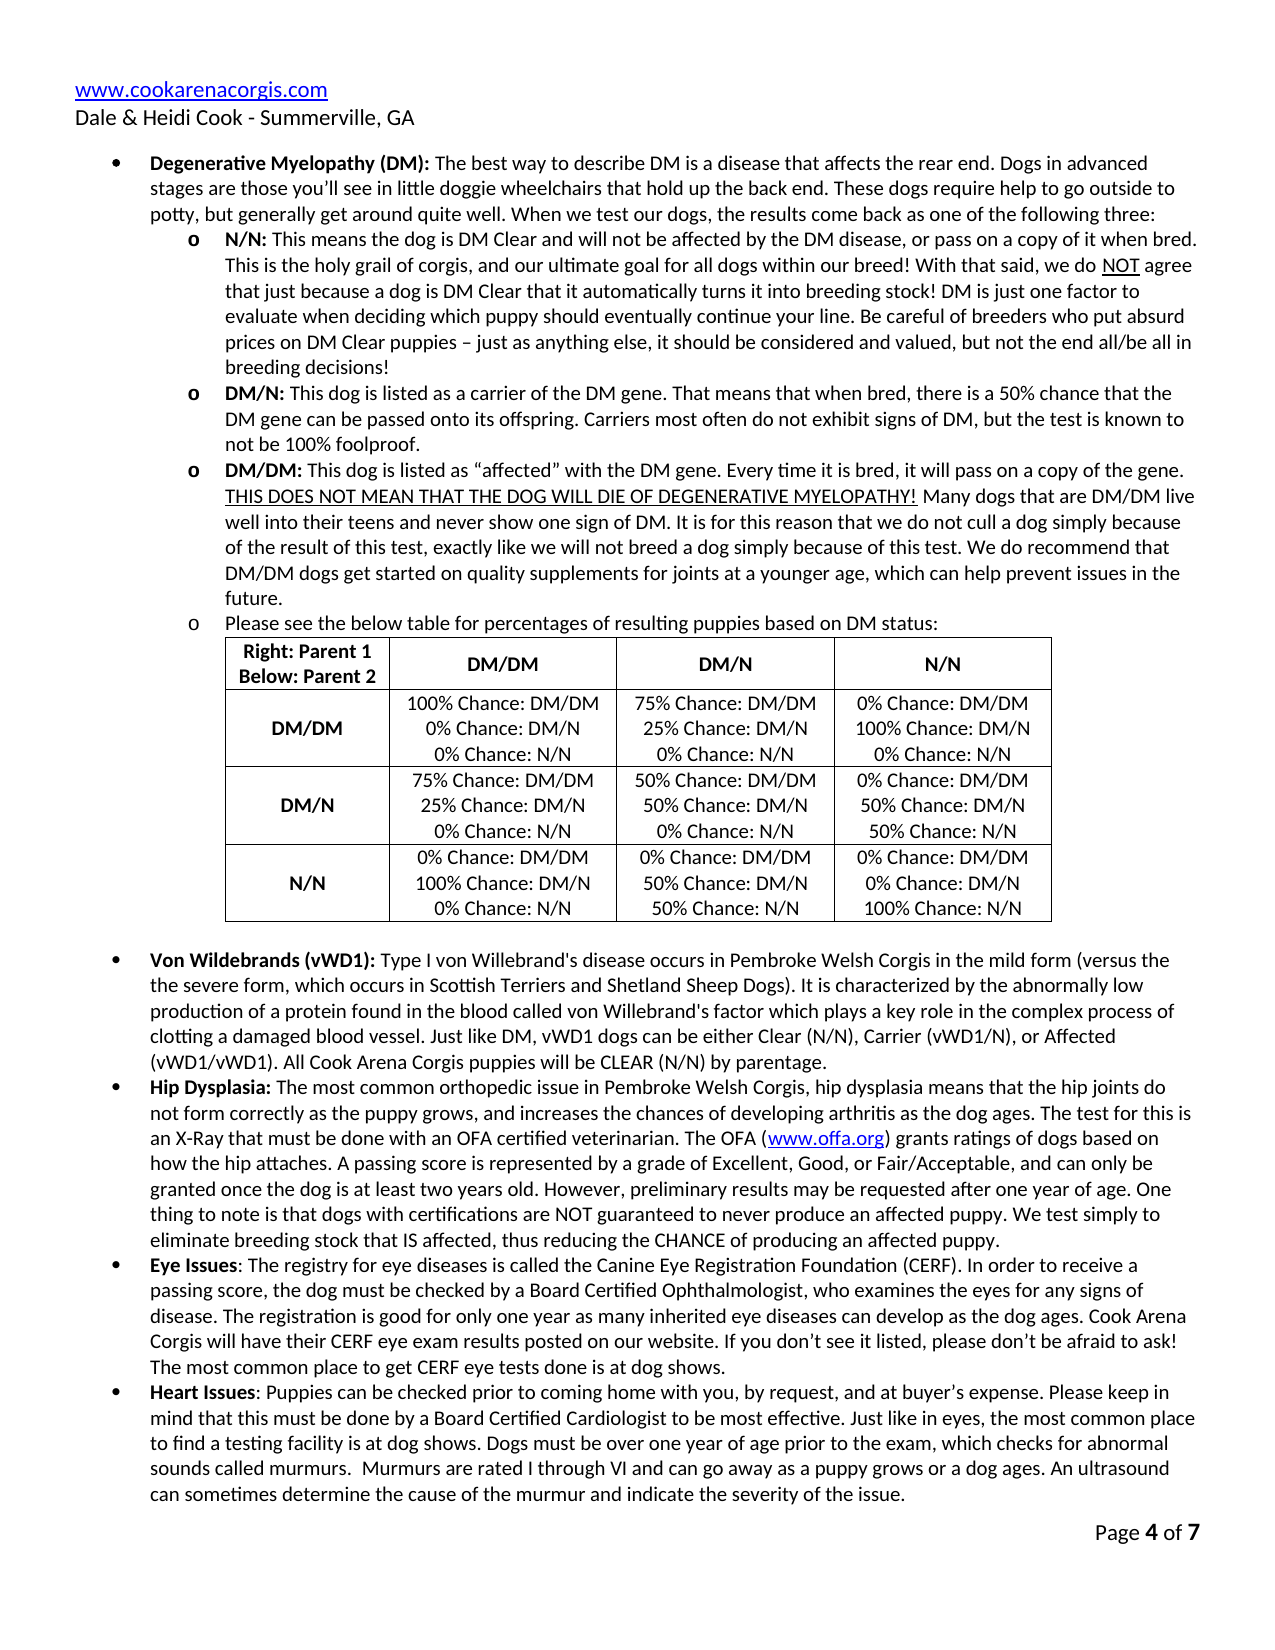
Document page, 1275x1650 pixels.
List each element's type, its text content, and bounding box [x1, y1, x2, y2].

table_cell 75% Chance: DM/DM 25% Chance: DM/N 0% Chance: N/N [390, 767, 616, 843]
table_header DM/N [617, 638, 834, 689]
table_cell 0% Chance: DM/DM 0% Chance: DM/N 100% Chance: N/N [835, 845, 1051, 921]
list N/N: This means the dog is DM Clear and will not be affected by the DM disease, or pass on a copy of it when bred. This is the holy grail of corgis, and our ultimate goal for all dogs within our breed! With that said, we do NOT agree that just because a dog is DM Clear that it automatically turns it into breeding stock! DM is just one factor to evaluate when deciding which puppy should eventually continue your line. Be careful of breeders who put absurd prices on DM Clear puppies – just as anything else, it should be considered and valued, but not the end all/be all in breeding decisions! [187, 226, 1200, 380]
list Degenerative Myelopathy (DM): The best way to describe DM is a disease that affects the rear end. Dogs in advanced stages are those you’ll see in little doggie wheelchairs that hold up the back end. These dogs require help to go outside to potty, but generally get around quite well. When we test our dogs, the results come back as one of the following three: [112, 150, 1200, 226]
table_cell DM/DM [226, 690, 389, 766]
list DM/N: This dog is listed as a carrier of the DM gene. That means that when bred, there is a 50% chance that the DM gene can be passed onto its offspring. Carriers most often do not exhibit signs of DM, but the test is known to not be 100% foolproof. [187, 380, 1200, 457]
table_header Right: Parent 1 Below: Parent 2 [226, 638, 389, 689]
table_cell 100% Chance: DM/DM 0% Chance: DM/N 0% Chance: N/N [390, 690, 616, 766]
table_cell 0% Chance: DM/DM 50% Chance: DM/N 50% Chance: N/N [835, 767, 1051, 843]
table_cell 0% Chance: DM/DM 100% Chance: DM/N 0% Chance: N/N [390, 845, 616, 921]
list Von Wildebrands (vWD1): Type I von Willebrand's disease occurs in Pembroke Welsh Corgis in the mild form (versus the the severe form, which occurs in Scottish Terriers and Shetland Sheep Dogs). It is characterized by the abnormally low production of a protein found in the blood called von Willebrand's factor which plays a key role in the complex process of clotting a damaged blood vessel. Just like DM, vWD1 dogs can be either Clear (N/N), Carrier (vWD1/N), or Affected (vWD1/vWD1). All Cook Arena Corgis puppies will be CLEAR (N/N) by parentage. [112, 947, 1200, 1074]
list Heart Issues: Puppies can be checked prior to coming home with you, by request, and at buyer’s expense. Please keep in mind that this must be done by a Board Certified Cardiologist to be most effective. Just like in eyes, the most common place to find a testing facility is at dog shows. Dogs must be over one year of age prior to the exam, which checks for abnormal sounds called murmurs. Murmurs are rated I through VI and can go away as a puppy grows or a dog ages. An ultrasound can sometimes determine the cause of the murmur and indicate the severity of the issue. [112, 1379, 1200, 1506]
table_header N/N [835, 638, 1051, 689]
list Eye Issues: The registry for eye diseases is called the Canine Eye Registration Foundation (CERF). In order to receive a passing score, the dog must be checked by a Board Certified Ophthalmologist, who examines the eyes for any signs of disease. The registration is good for only one year as many inherited eye diseases can develop as the dog ages. Cook Arena Corgis will have their CERF eye exam results posted on our website. If you don’t see it listed, please don’t be afraid to ask! The most common place to get CERF eye tests done is at dog shows. [112, 1252, 1200, 1379]
table_cell 0% Chance: DM/DM 50% Chance: DM/N 50% Chance: N/N [617, 845, 834, 921]
list DM/DM: This dog is listed as “affected” with the DM gene. Every time it is bred, it will pass on a copy of the gene. THIS DOES NOT MEAN THAT THE DOG WILL DIE OF DEGENERATIVE MYELOPATHY! Many dogs that are DM/DM live well into their teens and never show one sign of DM. It is for this reason that we do not cull a dog simply because of the result of this test, exactly like we will not breed a dog simply because of this test. We do recommend that DM/DM dogs get started on quality supplements for joints at a younger age, which can help prevent issues in the future. [187, 457, 1200, 611]
list Hip Dysplasia: The most common orthopedic issue in Pembroke Welsh Corgis, hip dysplasia means that the hip joints do not form correctly as the puppy grows, and increases the chances of developing arthritis as the dog ages. The test for this is an X-Ray that must be done with an OFA certified veterinarian. The OFA (www.offa.org) grants ratings of dogs based on how the hip attaches. A passing score is represented by a grade of Excellent, Good, or Fair/Acceptable, and can only be granted once the dog is at least two years old. However, preliminary results may be requested after one year of age. One thing to note is that dogs with certifications are NOT guaranteed to never produce an affected puppy. We test simply to eliminate breeding stock that IS affected, thus reducing the CHANCE of producing an affected puppy. [112, 1074, 1200, 1252]
table_cell DM/N [226, 767, 389, 843]
table_cell 75% Chance: DM/DM 25% Chance: DM/N 0% Chance: N/N [617, 690, 834, 766]
table_cell N/N [226, 845, 389, 921]
table_header DM/DM [390, 638, 616, 689]
list Please see the below table for percentages of resulting puppies based on DM status: [187, 611, 1200, 637]
table_cell 0% Chance: DM/DM 100% Chance: DM/N 0% Chance: N/N [835, 690, 1051, 766]
table_cell 50% Chance: DM/DM 50% Chance: DM/N 0% Chance: N/N [617, 767, 834, 843]
